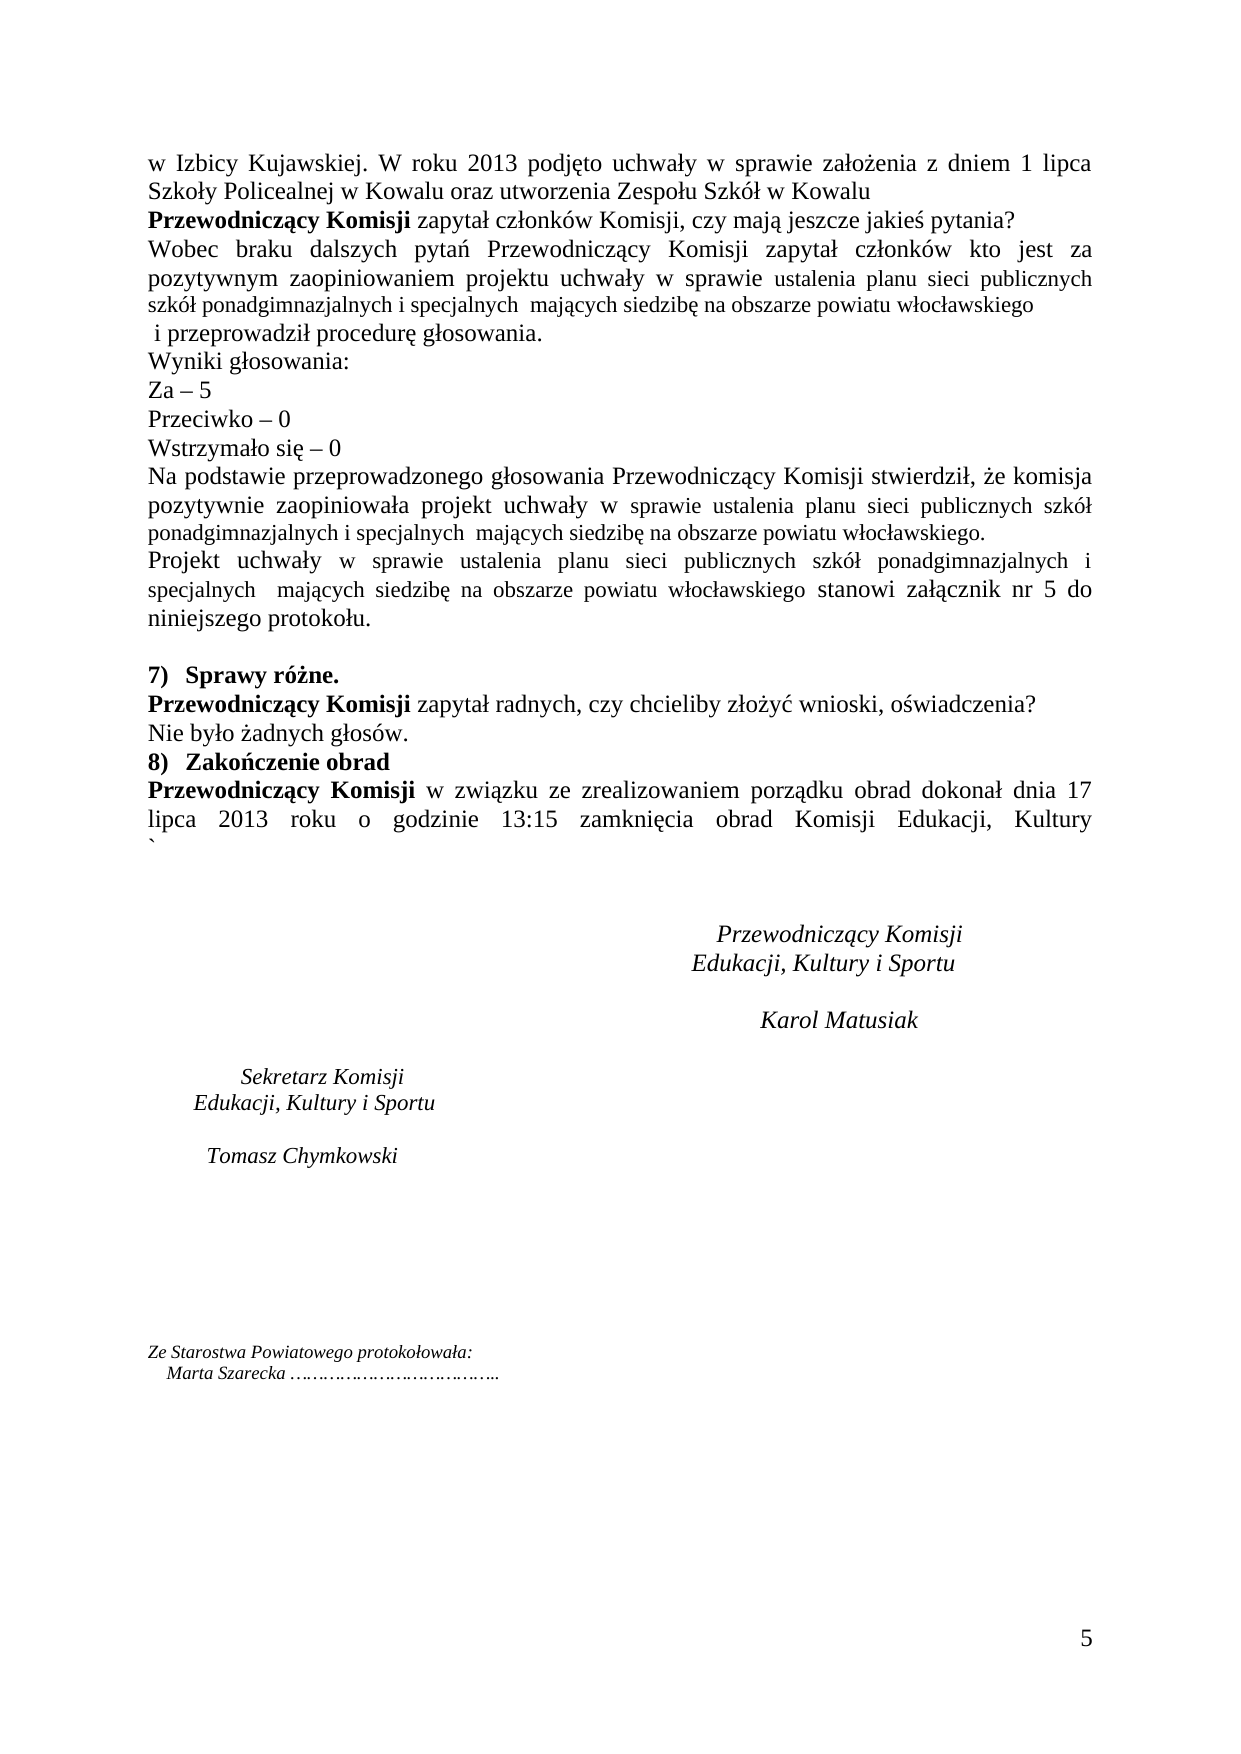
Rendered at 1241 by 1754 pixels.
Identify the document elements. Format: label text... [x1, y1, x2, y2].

text Sekretarz Komisji Edukacji, Kultury i Sportu [148, 1063, 1093, 1116]
text Przewodniczący Komisji w związku ze zrealizowaniem porządku obrad dokonał dnia 17 lipca 2013 roku o godzinie 13:15 zamknięcia obrad Komisji Edukacji, Kultury ` [148, 775, 1093, 862]
list Sprawy różne. [148, 660, 1093, 689]
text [148, 148, 1093, 205]
text Wyniki głosowania: [148, 346, 1093, 375]
text Wstrzymało się – 0 [148, 433, 1093, 461]
text Projekt uchwały w sprawie ustalenia planu sieci publicznych szkół ponadgimnazjalnych i specjalnych mających siedzibę na obszarze powiatu włocławskiego stanowi załącznik nr 5 do niniejszego protokołu. [148, 545, 1093, 632]
text Za – 5 [148, 375, 1093, 404]
text Nie było żadnych głosów. [148, 718, 1093, 747]
text Karol Matusiak [148, 1005, 1093, 1034]
text Edukacji, Kultury i Sportu [148, 948, 1093, 977]
text Wobec braku dalszych pytań Przewodniczący Komisji zapytał członków kto jest za pozytywnym zaopiniowaniem projektu uchwały w sprawie ustalenia planu sieci publicznych szkół ponadgimnazjalnych i specjalnych mających siedzibę na obszarze powiatu włocławskiego [148, 234, 1093, 318]
text Ze Starostwa Powiatowego protokołowała: [148, 1341, 1093, 1362]
text Tomasz Chymkowski [148, 1142, 1093, 1168]
text Przewodniczący Komisji zapytał radnych, czy chcieliby złożyć wnioski, oświadczenia? [148, 689, 1093, 718]
text Przeciwko – 0 [148, 404, 1093, 433]
text Na podstawie przeprowadzonego głosowania Przewodniczący Komisji stwierdził, że komisja pozytywnie zaopiniowała projekt uchwały w sprawie ustalenia planu sieci publicznych szkół ponadgimnazjalnych i specjalnych mających siedzibę na obszarze powiatu włocławskiego. [148, 461, 1093, 545]
text i przeprowadził procedurę głosowania. [148, 318, 1093, 346]
text Przewodniczący Komisji zapytał członków Komisji, czy mają jeszcze jakieś pytania? [148, 205, 1093, 234]
list Zakończenie obrad [148, 747, 1093, 775]
text Marta Szarecka ……………………………….. [148, 1362, 1093, 1384]
text Przewodniczący Komisji [148, 919, 1093, 948]
